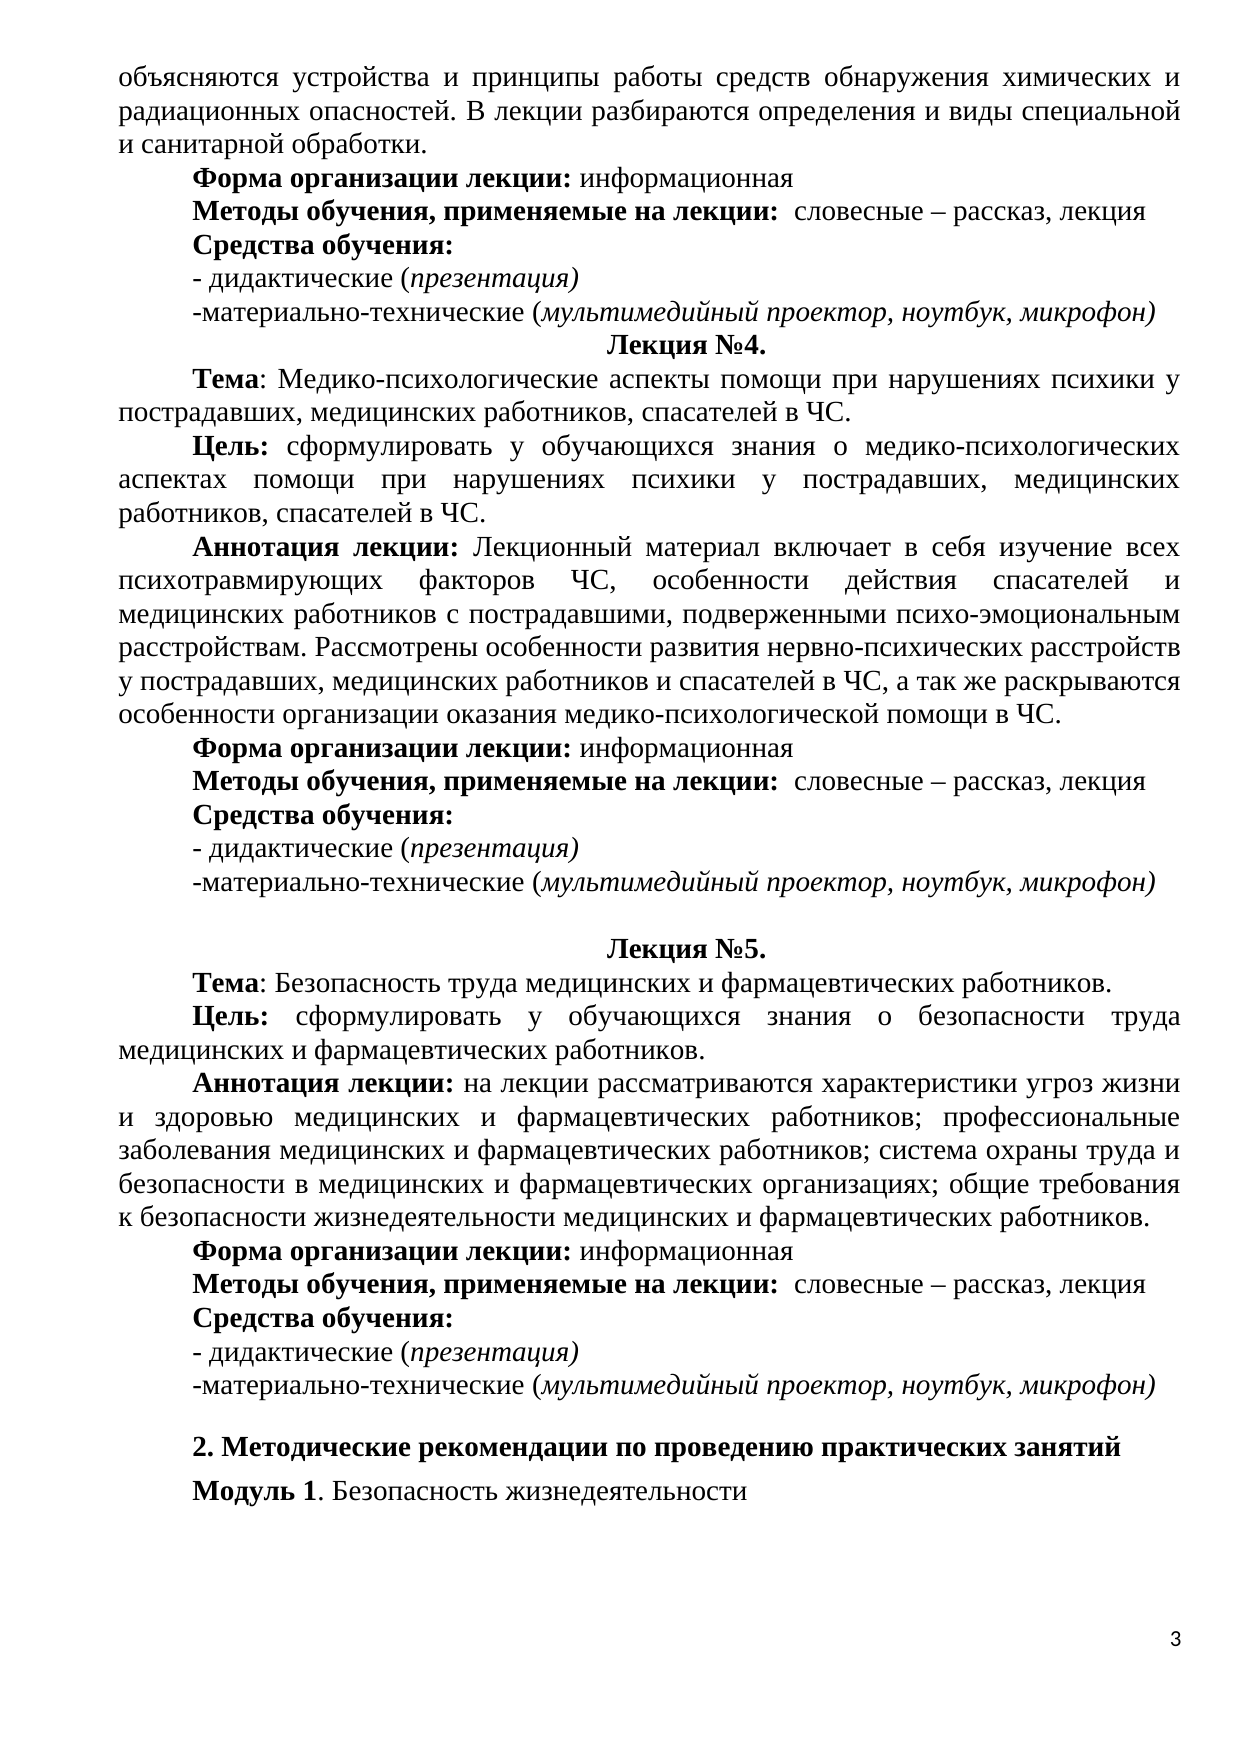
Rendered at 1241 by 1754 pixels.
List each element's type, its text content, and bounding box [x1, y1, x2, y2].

text Модуль 1. Безопасность жизнедеятельности [118, 1473, 1181, 1506]
text -материально-технические (мультимедийный проектор, ноутбук, микрофон) [118, 864, 1181, 898]
text 2. Методические рекомендации по проведению практических занятий [118, 1429, 1181, 1463]
text Методы обучения, применяемые на лекции: словесные – рассказ, лекция [118, 763, 1181, 797]
text -материально-технические (мультимедийный проектор, ноутбук, микрофон) [118, 1367, 1181, 1401]
text Аннотация лекции: Лекционный материал включает в себя изучение всех психотравмирующих факторов ЧС, особенности действия спасателей и медицинских работников с пострадавшими, подверженными психо-эмоциональным расстройствам. Рассмотрены особенности развития нервно-психических расстройств у пострадавших, медицинских работников и спасателей в ЧС, а так же раскрываются особенности организации оказания медико-психологической помощи в ЧС. [118, 529, 1181, 730]
text Методы обучения, применяемые на лекции: словесные – рассказ, лекция [118, 1267, 1181, 1300]
text Форма организации лекции: информационная [118, 1233, 1181, 1267]
text Тема: Медико-психологические аспекты помощи при нарушениях психики у пострадавших, медицинских работников, спасателей в ЧС. [118, 361, 1181, 428]
text Средства обучения: [118, 1300, 1181, 1334]
text -материально-технические (мультимедийный проектор, ноутбук, микрофон) [118, 294, 1181, 327]
text - дидактические (презентация) [118, 831, 1181, 864]
text Форма организации лекции: информационная [118, 160, 1181, 193]
text Цель: сформулировать у обучающихся знания о безопасности труда медицинских и фармацевтических работников. [118, 998, 1181, 1065]
text Лекция №5. [118, 931, 1181, 965]
text Цель: сформулировать у обучающихся знания о медико-психологических аспектах помощи при нарушениях психики у пострадавших, медицинских работников, спасателей в ЧС. [118, 428, 1181, 529]
text - дидактические (презентация) [118, 260, 1181, 294]
text Тема: Безопасность труда медицинских и фармацевтических работников. [118, 965, 1181, 998]
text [118, 59, 1181, 160]
text Аннотация лекции: на лекции рассматриваются характеристики угроз жизни и здоровью медицинских и фармацевтических работников; профессиональные заболевания медицинских и фармацевтических работников; система охраны труда и безопасности в медицинских и фармацевтических организациях; общие требования к безопасности жизнедеятельности медицинских и фармацевтических работников. [118, 1065, 1181, 1233]
text Форма организации лекции: информационная [118, 730, 1181, 763]
text - дидактические (презентация) [118, 1334, 1181, 1367]
text Средства обучения: [118, 797, 1181, 831]
text Средства обучения: [118, 227, 1181, 260]
text Лекция №4. [118, 327, 1181, 361]
text Методы обучения, применяемые на лекции: словесные – рассказ, лекция [118, 193, 1181, 227]
